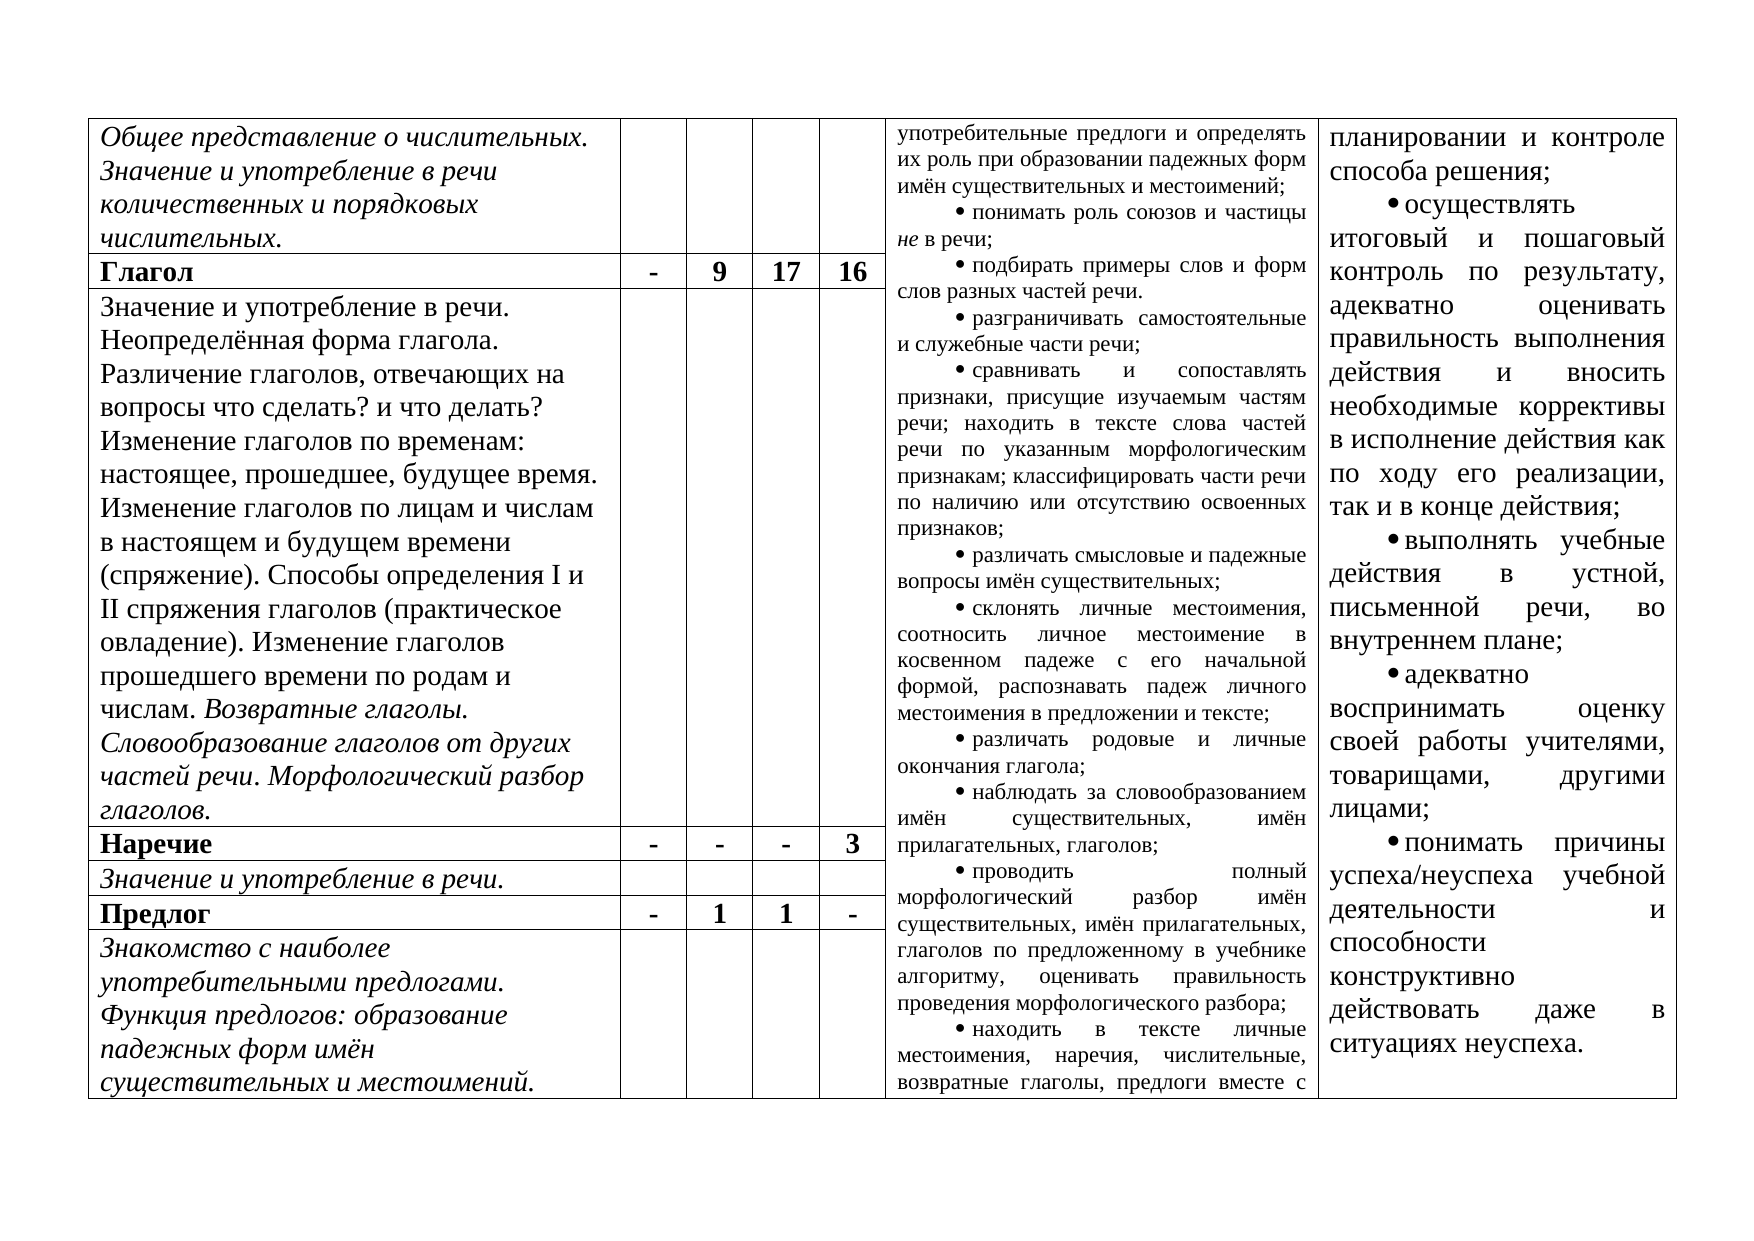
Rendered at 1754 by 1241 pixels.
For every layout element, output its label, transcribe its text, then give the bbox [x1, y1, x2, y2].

table_cell [621, 119, 686, 253]
table_cell Значение и употребление в речи. [89, 861, 620, 895]
table_cell [753, 119, 819, 253]
table_cell [820, 861, 885, 895]
table_cell - [621, 254, 686, 288]
table_cell 1 [687, 896, 752, 929]
table_cell [753, 861, 819, 895]
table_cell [89, 930, 620, 1098]
table_cell Наречие [89, 827, 620, 860]
table_cell [687, 289, 752, 826]
table_cell Предлог [89, 896, 620, 929]
table_cell [687, 861, 752, 895]
table_cell [621, 289, 686, 826]
table_cell [621, 930, 686, 1098]
table_cell - [621, 896, 686, 929]
table_cell [687, 119, 752, 253]
table_cell [820, 930, 885, 1098]
table_cell 1 [753, 896, 819, 929]
table_cell Общее представление о числительных. Значение и употребление в речи количественных и порядковых числительных. [89, 119, 620, 253]
table_cell [753, 289, 819, 826]
table_cell [820, 119, 885, 253]
table_cell Глагол [89, 254, 620, 288]
table_cell 3 [820, 827, 885, 860]
table_cell - [753, 827, 819, 860]
table_cell 9 [687, 254, 752, 288]
table_cell - [687, 827, 752, 860]
table_cell [687, 930, 752, 1098]
table_cell [753, 930, 819, 1098]
table_cell 17 [753, 254, 819, 288]
table_cell [820, 289, 885, 826]
table_cell 16 [820, 254, 885, 288]
table_cell Значение и употребление в речи. Неопределённая форма глагола. Различение глаголов, отвечающих на вопросы что сделать? и что делать? Изменение глаголов по временам: настоящее, прошедшее, будущее время. Изменение глаголов по лицам и числам в настоящем и будущем времени (спряжение). Способы определения І и ІІ спряжения глаголов (практическое овладение). Изменение глаголов прошедшего времени по родам и числам. Возвратные глаголы. Словообразование глаголов от других частей речи. Морфологический разбор глаголов. [89, 289, 620, 826]
table_cell - [820, 896, 885, 929]
table_cell - [621, 827, 686, 860]
table_cell [621, 861, 686, 895]
